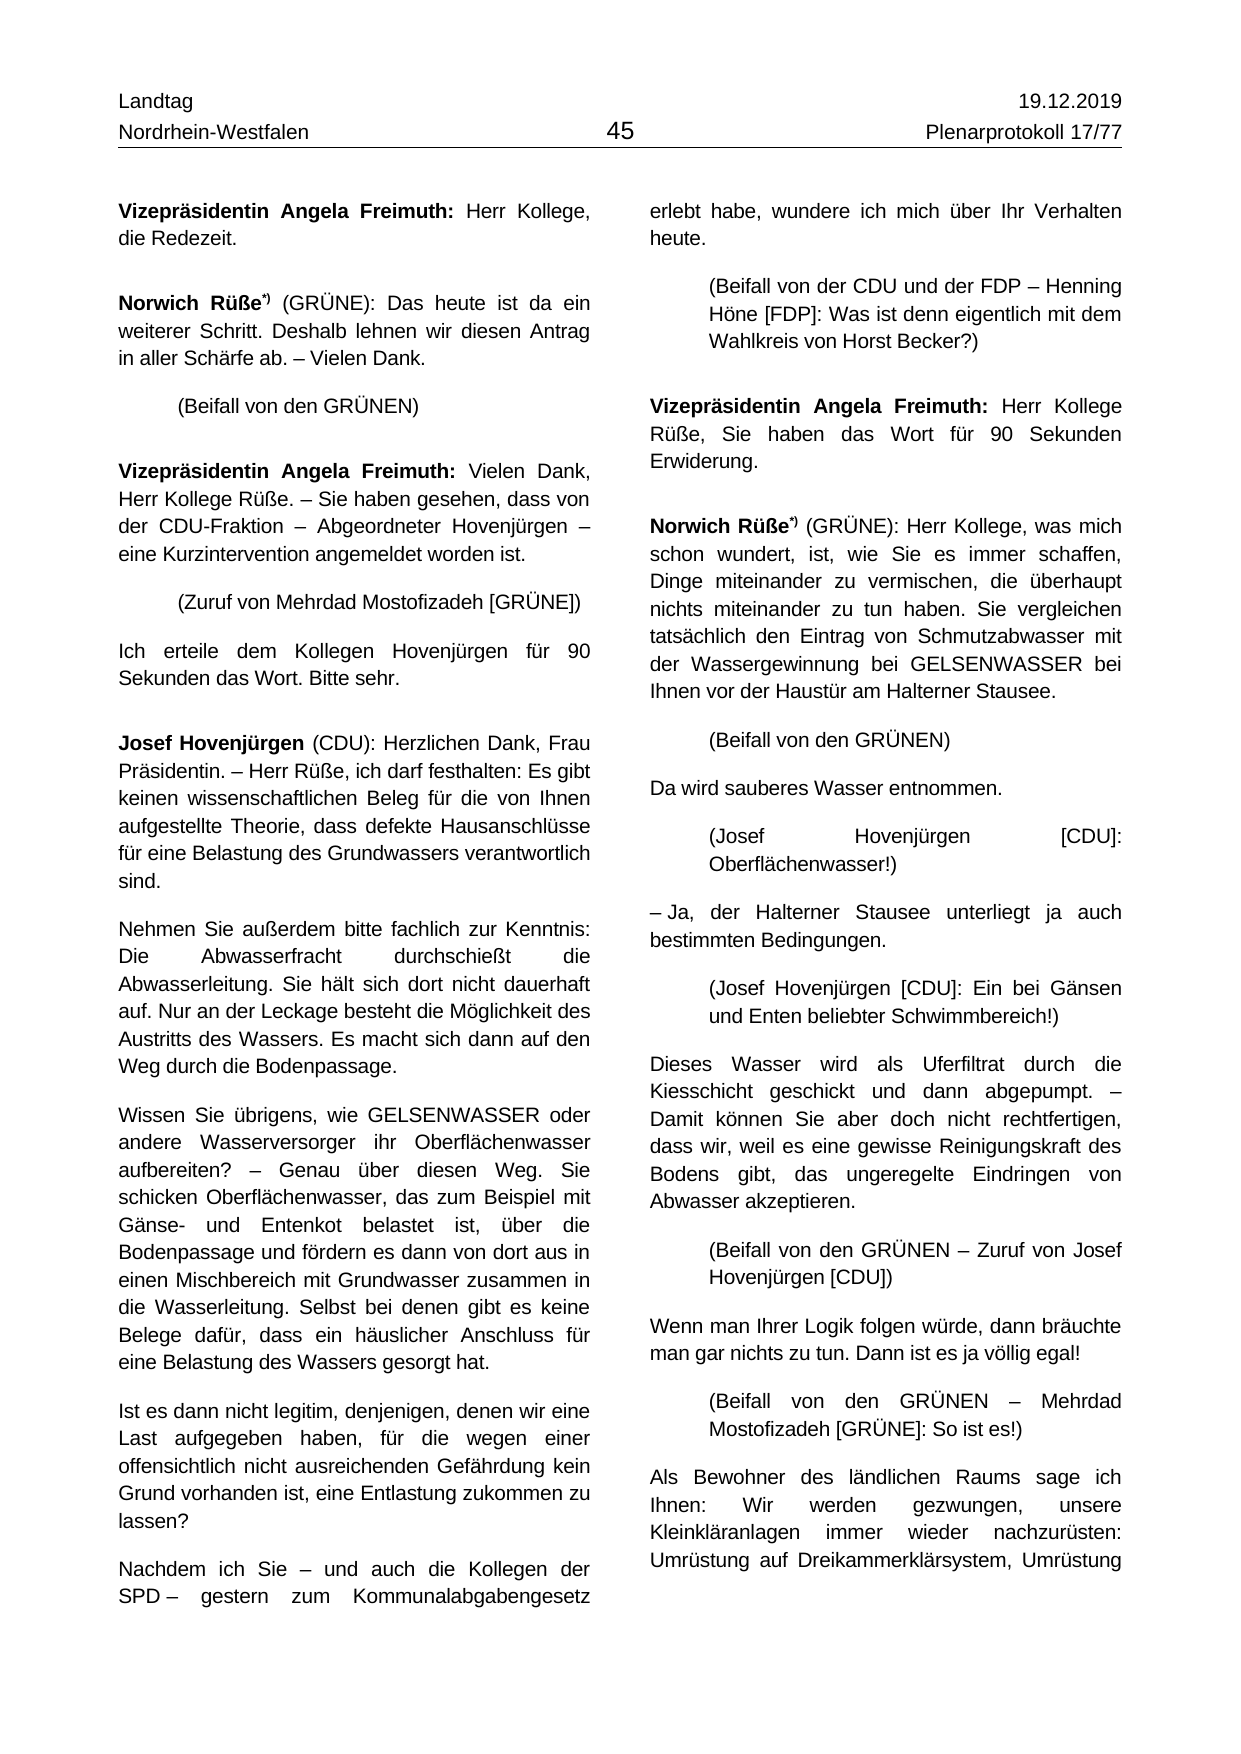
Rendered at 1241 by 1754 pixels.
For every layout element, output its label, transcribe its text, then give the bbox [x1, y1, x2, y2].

text (Beifall von den GRÜNEN) [709, 728, 1122, 752]
text Vizepräsidentin Angela Freimuth: Herr Kollege, die Redezeit. [118, 198, 591, 250]
text Nachdem ich Sie – und auch die Kollegen der SPD – gestern zum Kommunalabgabengesetz erlebt habe, wundere ich mich über Ihr Verhalten heute. [649, 198, 1122, 250]
text (Beifall von den GRÜNEN) [177, 394, 591, 418]
text Wenn man Ihrer Logik folgen würde, dann bräuchte man gar nichts zu tun. Dann ist es ja völlig egal! [649, 1313, 1122, 1365]
text Dieses Wasser wird als Uferfiltrat durch die Kiesschicht geschickt und dann abgepumpt. – Damit können Sie aber doch nicht rechtfertigen, dass wir, weil es eine gewisse Reinigungskraft des Bodens gibt, das ungeregelte Eindringen von Abwasser akzeptieren. [649, 1052, 1122, 1213]
text (Josef Hovenjürgen [CDU]: Oberflächenwasser!) [709, 824, 1122, 876]
text – Ja, der Halterner Stausee unterliegt ja auch bestimmten Bedingungen. [649, 900, 1122, 952]
text (Beifall von den GRÜNEN – Mehrdad Mostofizadeh [GRÜNE]: So ist es!) [709, 1389, 1122, 1441]
text Norwich Rüße*) (GRÜNE): Das heute ist da ein weiterer Schritt. Deshalb lehnen wir diesen Antrag in aller Schärfe ab. – Vielen Dank. [118, 291, 591, 370]
text Ich erteile dem Kollegen Hovenjürgen für 90 Sekunden das Wort. Bitte sehr. [118, 638, 591, 690]
text Wissen Sie übrigens, wie GELSENWASSER oder andere Wasserversorger ihr Oberflächenwasser aufbereiten? – Genau über diesen Weg. Sie schicken Oberflächenwasser, das zum Beispiel mit Gänse- und Entenkot belastet ist, über die Bodenpassage und fördern es dann von dort aus in einen Mischbereich mit Grundwasser zusammen in die Wasserleitung. Selbst bei denen gibt es keine Belege dafür, dass ein häuslicher Anschluss für eine Belastung des Wassers gesorgt hat. [118, 1103, 591, 1374]
text (Josef Hovenjürgen [CDU]: Ein bei Gänsen und Enten beliebter Schwimmbereich!) [709, 976, 1122, 1027]
text Josef Hovenjürgen (CDU): Herzlichen Dank, Frau Präsidentin. – Herr Rüße, ich darf festhalten: Es gibt keinen wissenschaftlichen Beleg für die von Ihnen aufgestellte Theorie, dass defekte Hausanschlüsse für eine Belastung des Grundwassers verantwortlich sind. [118, 731, 591, 892]
text Da wird sauberes Wasser entnommen. [649, 776, 1122, 800]
text Vizepräsidentin Angela Freimuth: Herr Kollege Rüße, Sie haben das Wort für 90 Sekunden Erwiderung. [649, 394, 1122, 473]
text (Beifall von der CDU und der FDP – Henning Höne [FDP]: Was ist denn eigentlich mit dem Wahlkreis von Horst Becker?) [709, 274, 1122, 353]
text Nehmen Sie außerdem bitte fachlich zur Kenntnis: Die Abwasserfracht durchschießt die Abwasserleitung. Sie hält sich dort nicht dauerhaft auf. Nur an der Leckage besteht die Möglichkeit des Austritts des Wassers. Es macht sich dann auf den Weg durch die Bodenpassage. [118, 917, 591, 1078]
text Vizepräsidentin Angela Freimuth: Vielen Dank, Herr Kollege Rüße. – Sie haben gesehen, dass von der CDU-Fraktion – Abgeordneter Hovenjürgen – eine Kurzintervention angemeldet worden ist. [118, 459, 591, 566]
text Ist es dann nicht legitim, denjenigen, denen wir eine Last aufgegeben haben, für die wegen einer offensichtlich nicht ausreichenden Gefährdung kein Grund vorhanden ist, eine Entlastung zukommen zu lassen? [118, 1398, 591, 1532]
text Norwich Rüße*) (GRÜNE): Herr Kollege, was mich schon wundert, ist, wie Sie es immer schaffen, Dinge miteinander zu vermischen, die überhaupt nichts miteinander zu tun haben. Sie vergleichen tatsächlich den Eintrag von Schmutzabwasser mit der Wassergewinnung bei GELSENWASSER bei Ihnen vor der Haustür am Halterner Stausee. [649, 514, 1122, 703]
text (Zuruf von Mehrdad Mostofizadeh [GRÜNE]) [177, 590, 591, 614]
text (Beifall von den GRÜNEN – Zuruf von Josef Hovenjürgen [CDU]) [709, 1238, 1122, 1289]
text Nachdem ich Sie – und auch die Kollegen der SPD – gestern zum Kommunalabgabengesetz erlebt habe, wundere ich mich über Ihr Verhalten heute. [118, 1557, 591, 1608]
